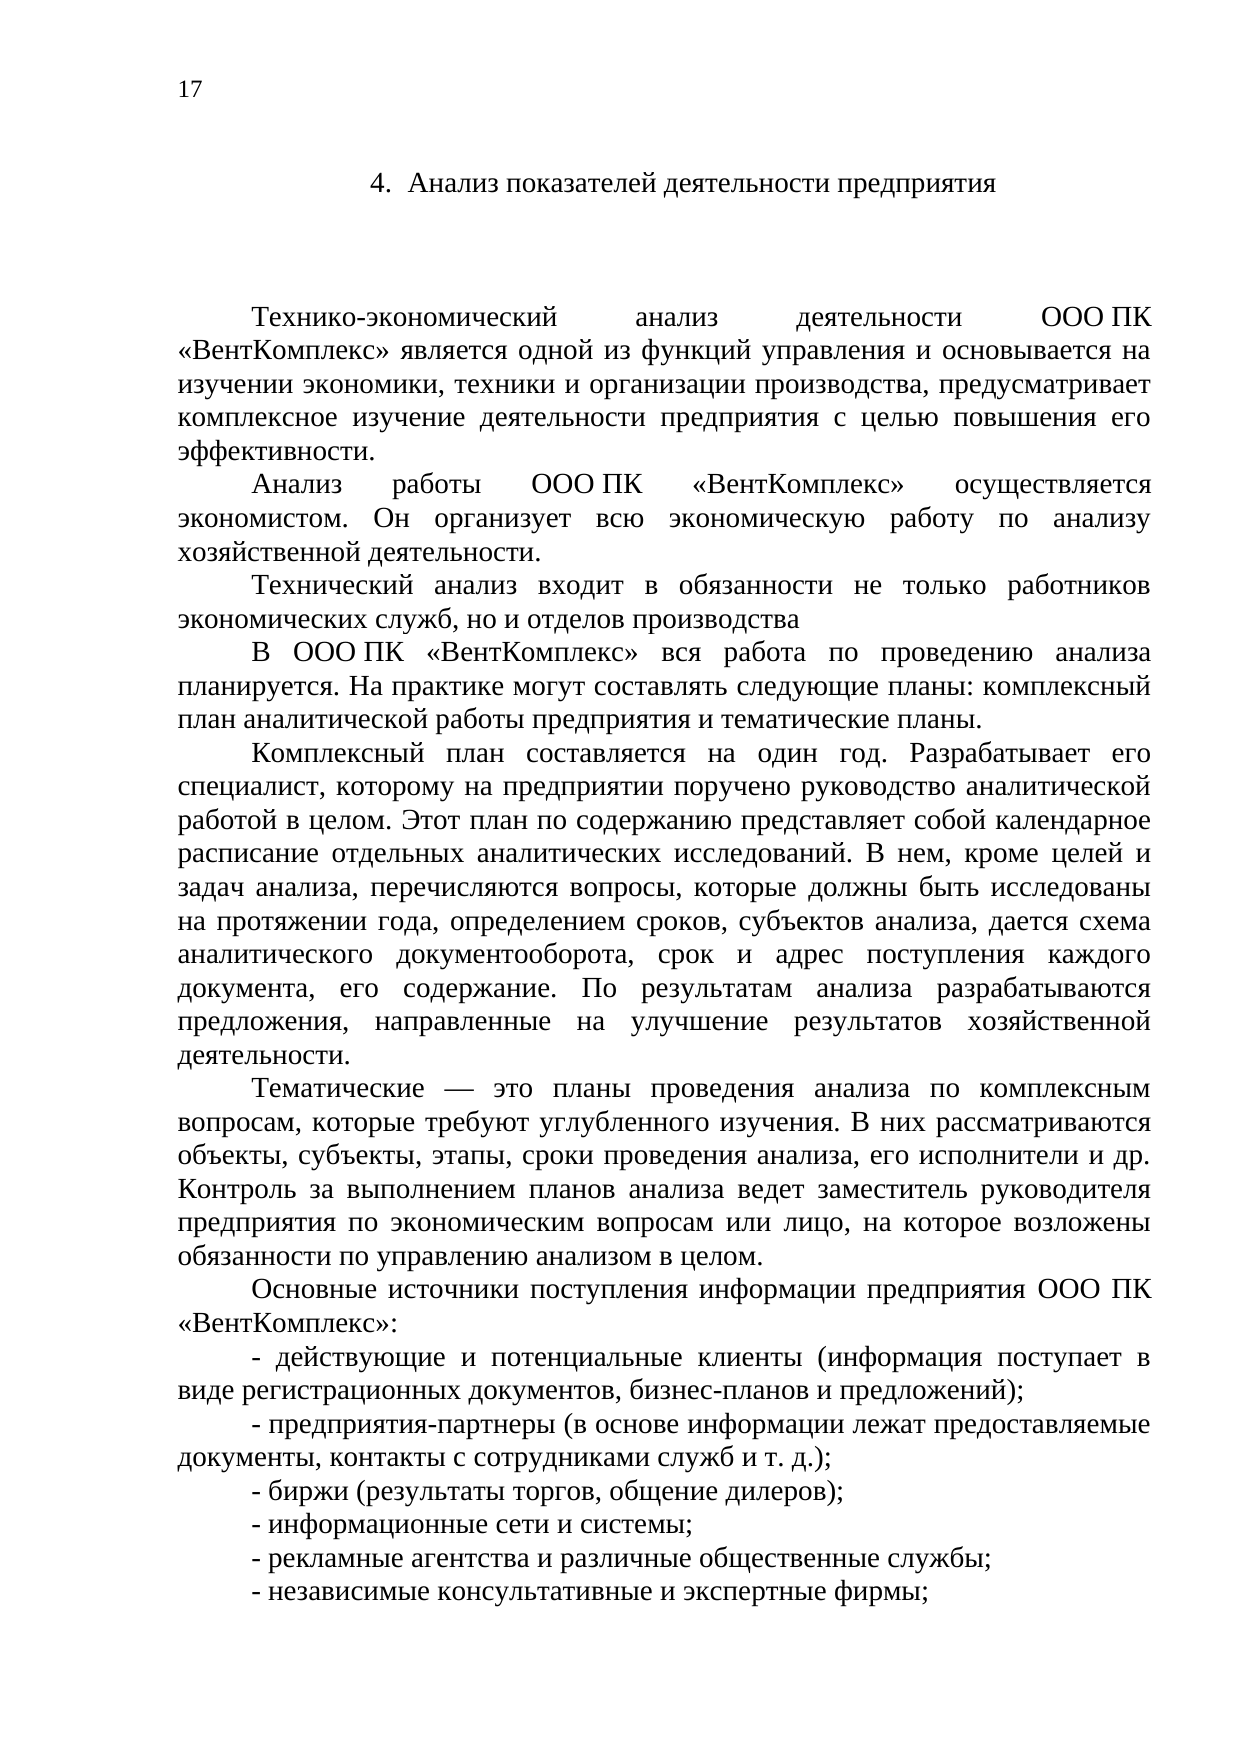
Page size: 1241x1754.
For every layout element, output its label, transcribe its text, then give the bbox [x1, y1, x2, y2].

text Тематические — это планы проведения анализа по комплексным вопросам, которые требуют углубленного изучения. В них рассматриваются объекты, субъекты, этапы, сроки проведения анализа, его исполнители и др. Контроль за выполнением планов анализа ведет заместитель руководителя предприятия по экономическим вопросам или лицо, на которое возложены обязанности по управлению анализом в целом. [177, 1070, 1152, 1272]
list Анализ показателей деятельности предприятия [215, 165, 1152, 198]
text - информационные сети и системы; [177, 1506, 1152, 1540]
text - рекламные агентства и различные общественные службы; [177, 1540, 1152, 1573]
text Анализ работы ООО ПК «ВентКомплекс» осуществляется экономистом. Он организует всю экономическую работу по анализу хозяйственной деятельности. [177, 467, 1152, 567]
text Технический анализ входит в обязанности не только работников экономических служб, но и отделов производства [177, 567, 1152, 634]
text В ООО ПК «ВентКомплекс» вся работа по проведению анализа планируется. На практике могут составлять следующие планы: комплексный план аналитической работы предприятия и тематические планы. [177, 634, 1152, 735]
text Комплексный план составляется на один год. Разрабатывает его специалист, которому на предприятии поручено руководство аналитической работой в целом. Этот план по содержанию представляет собой календарное расписание отдельных аналитических исследований. В нем, кроме целей и задач анализа, перечисляются вопросы, которые должны быть исследованы на протяжении года, определением сроков, субъектов анализа, дается схема аналитического документооборота, срок и адрес поступления каждого документа, его содержание. По результатам анализа разрабатываются предложения, направленные на улучшение результатов хозяйственной деятельности. [177, 735, 1152, 1070]
text - предприятия-партнеры (в основе информации лежат предоставляемые документы, контакты с сотрудниками служб и т. д.); [177, 1406, 1152, 1473]
text - действующие и потенциальные клиенты (информация поступает в виде регистрационных документов, бизнес-планов и предложений); [177, 1339, 1152, 1406]
text - независимые консультативные и экспертные фирмы; [177, 1573, 1152, 1607]
text Технико-экономический анализ деятельности ООО ПК «ВентКомплекс» является одной из функций управления и основывается на изучении экономики, техники и организации производства, предусматривает комплексное изучение деятельности предприятия с целью повышения его эффективности. [177, 299, 1152, 467]
text - биржи (результаты торгов, общение дилеров); [177, 1473, 1152, 1506]
text Основные источники поступления информации предприятия ООО ПК «ВентКомплекс»: [177, 1272, 1152, 1339]
